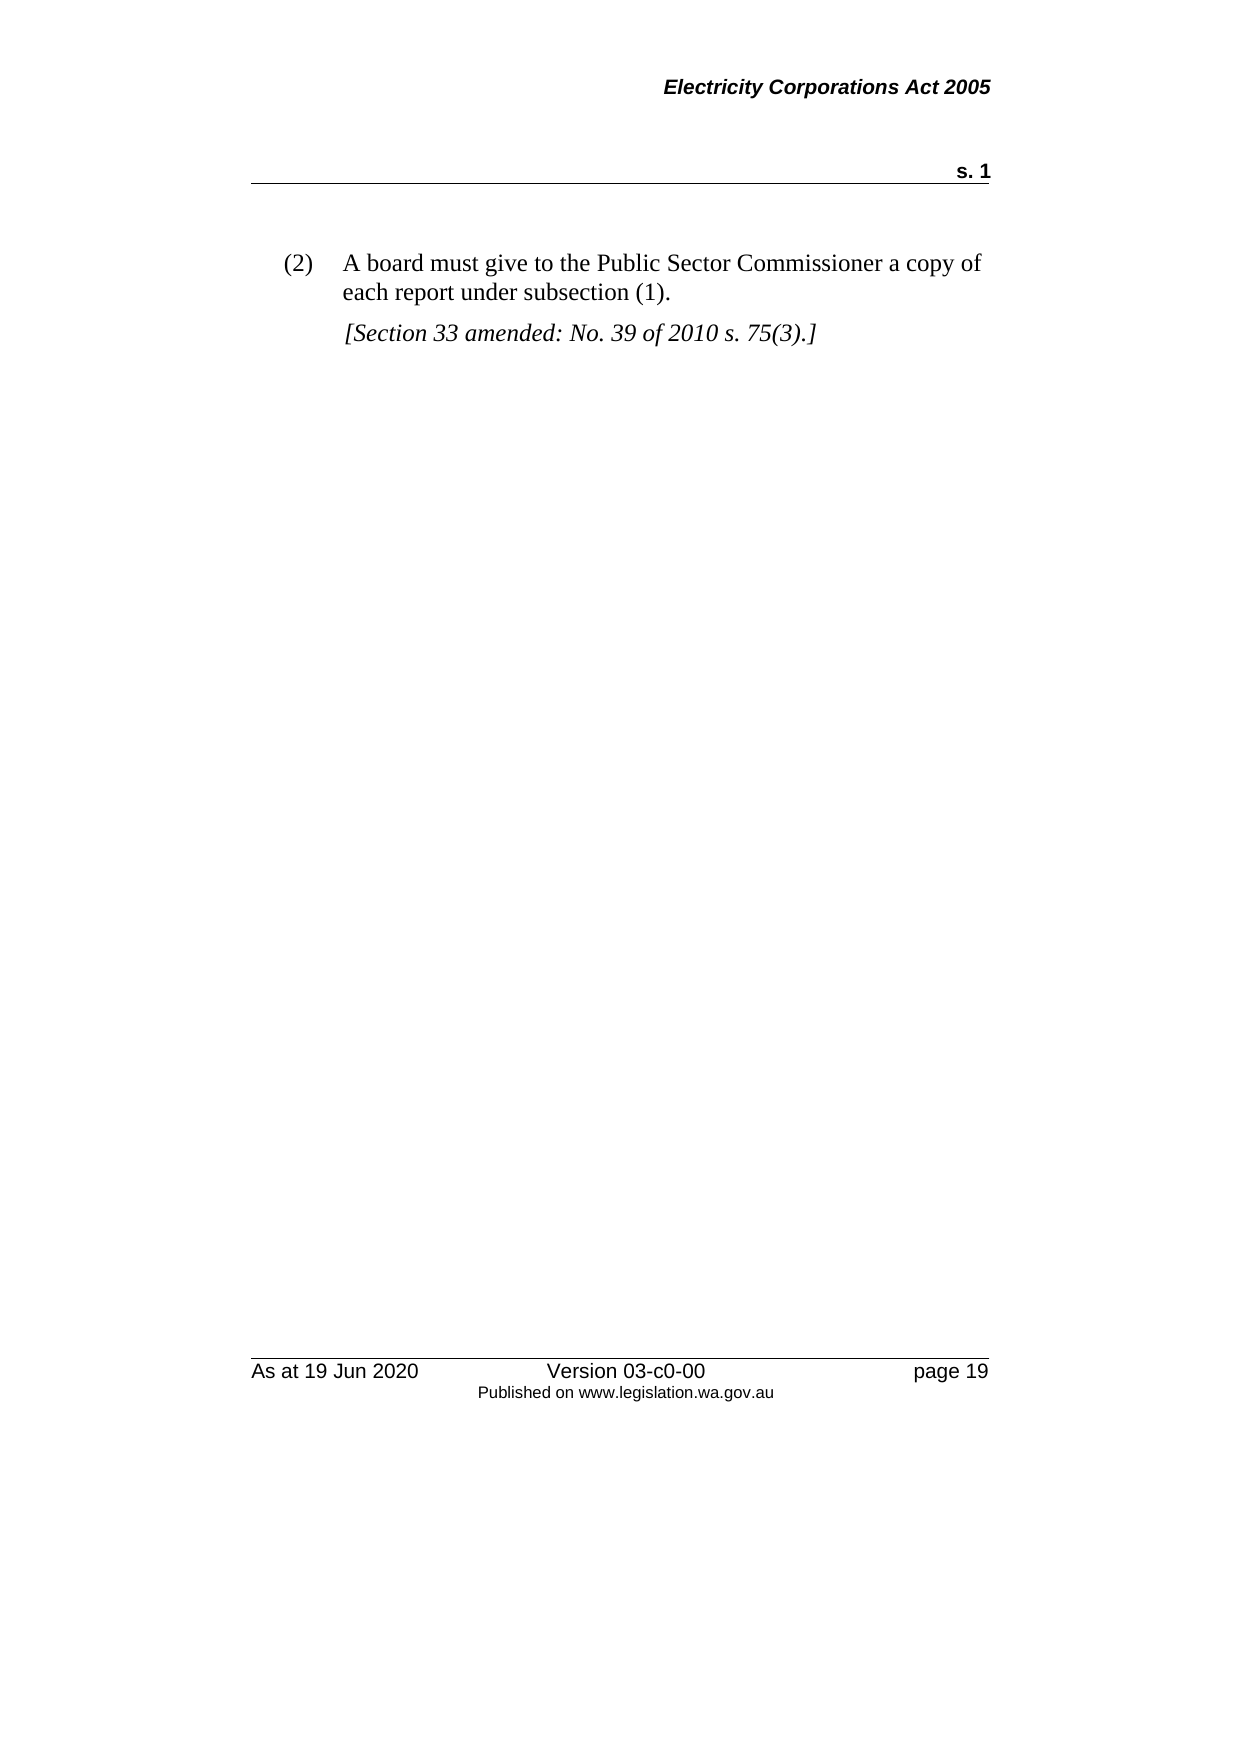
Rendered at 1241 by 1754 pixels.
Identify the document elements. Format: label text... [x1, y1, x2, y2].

text (2) A board must give to the Public Sector Commissioner a copy of each report under subsection (1). [251, 248, 989, 306]
text [Section 33 amended: No. 39 of 2010 s. 75(3).] [251, 318, 989, 347]
